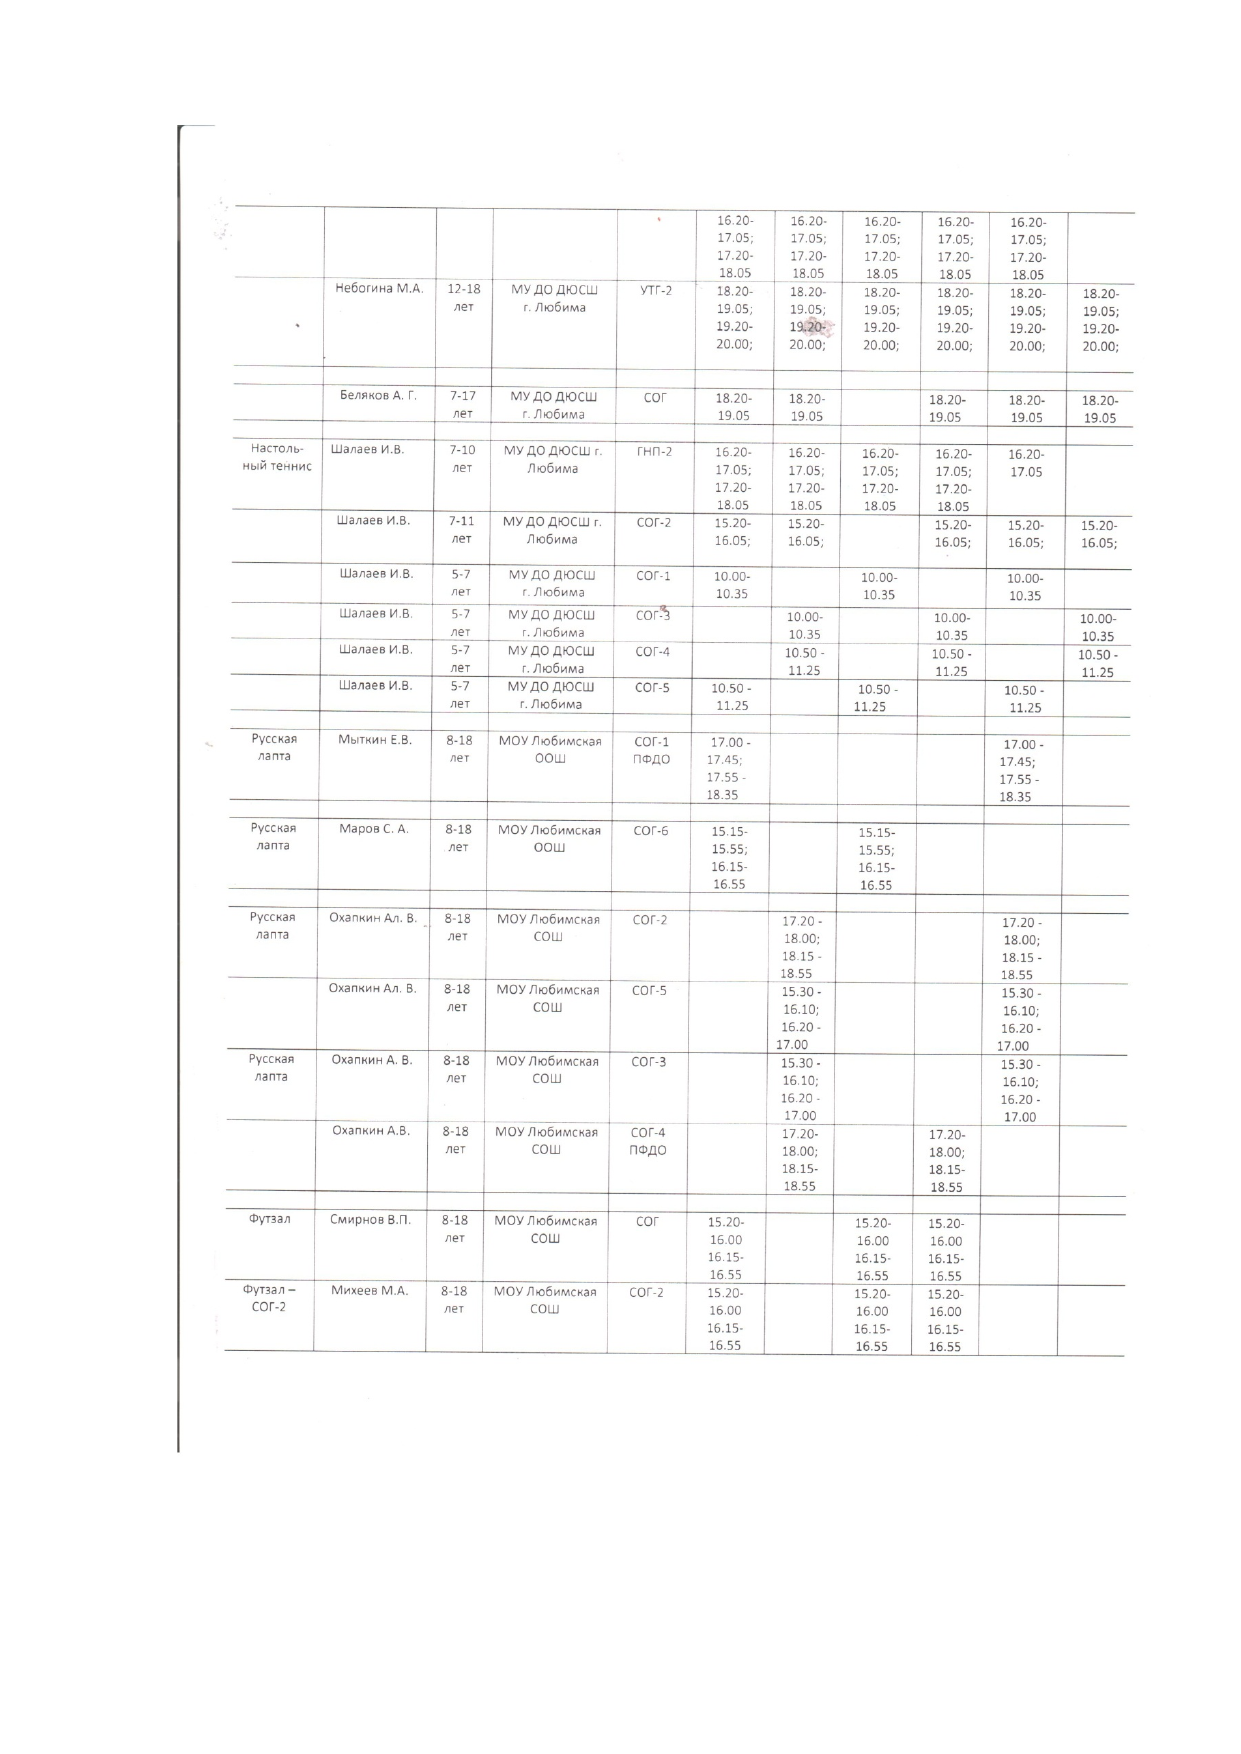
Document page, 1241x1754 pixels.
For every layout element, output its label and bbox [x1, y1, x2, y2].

picture [177, 118, 1151, 1459]
